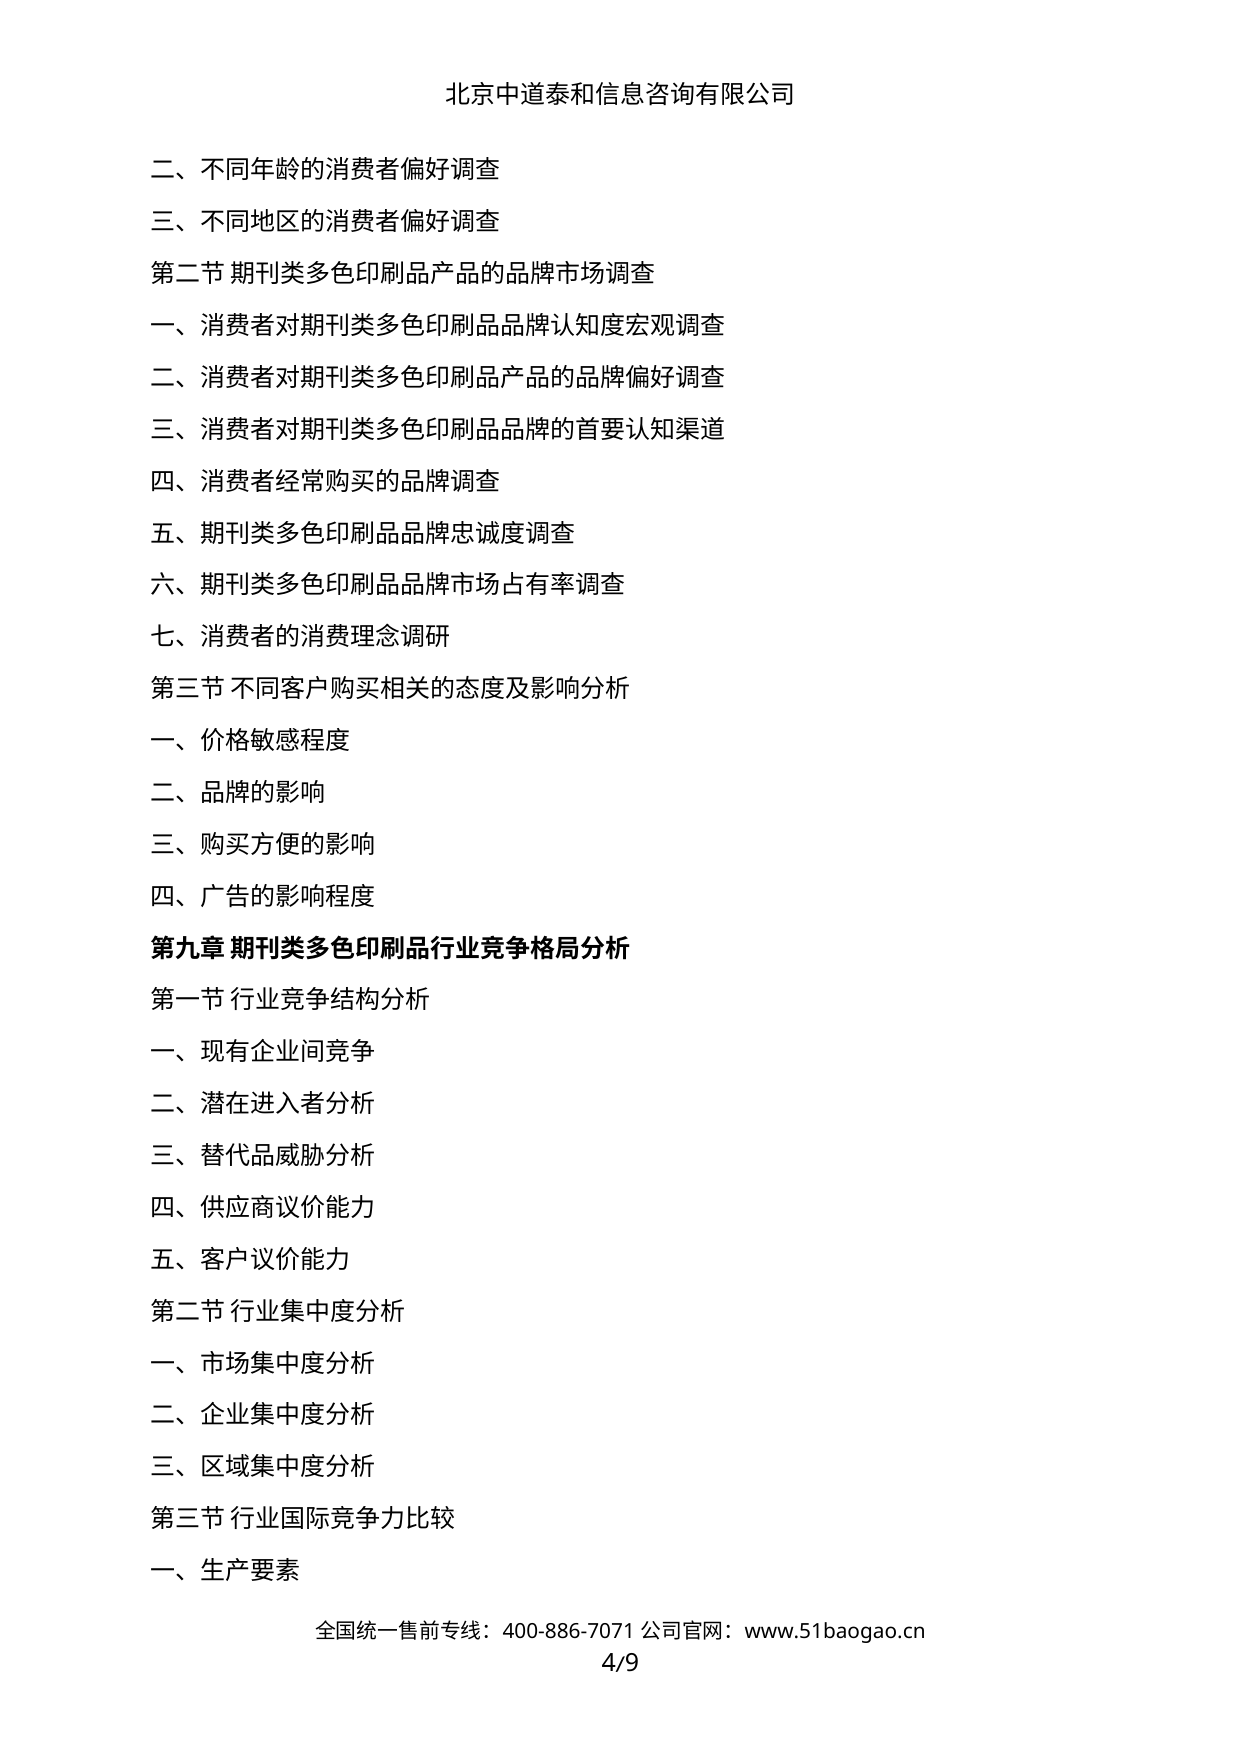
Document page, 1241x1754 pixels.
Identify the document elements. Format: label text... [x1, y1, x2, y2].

text 三、不同地区的消费者偏好调查 [150, 202, 1090, 238]
text 一、市场集中度分析 [150, 1343, 1090, 1379]
text 二、品牌的影响 [150, 772, 1090, 809]
text 第二节 期刊类多色印刷品产品的品牌市场调查 [150, 254, 1090, 290]
text 七、消费者的消费理念调研 [150, 617, 1090, 653]
text 一、生产要素 [150, 1551, 1090, 1587]
text 三、区域集中度分析 [150, 1447, 1090, 1483]
text 五、客户议价能力 [150, 1239, 1090, 1276]
text 第三节 不同客户购买相关的态度及影响分析 [150, 669, 1090, 705]
text 二、消费者对期刊类多色印刷品产品的品牌偏好调查 [150, 357, 1090, 394]
text 三、购买方便的影响 [150, 824, 1090, 861]
text 二、不同年龄的消费者偏好调查 [150, 150, 1090, 186]
text 一、现有企业间竞争 [150, 1032, 1090, 1068]
text 二、潜在进入者分析 [150, 1084, 1090, 1120]
text 四、广告的影响程度 [150, 876, 1090, 912]
text 三、替代品威胁分析 [150, 1136, 1090, 1172]
text 二、企业集中度分析 [150, 1395, 1090, 1431]
text 四、消费者经常购买的品牌调查 [150, 461, 1090, 497]
text 第九章 期刊类多色印刷品行业竞争格局分析 [150, 928, 1090, 964]
text 五、期刊类多色印刷品品牌忠诚度调查 [150, 513, 1090, 549]
text 第二节 行业集中度分析 [150, 1291, 1090, 1327]
text 三、消费者对期刊类多色印刷品品牌的首要认知渠道 [150, 409, 1090, 446]
text 第三节 行业国际竞争力比较 [150, 1499, 1090, 1535]
text 一、消费者对期刊类多色印刷品品牌认知度宏观调查 [150, 306, 1090, 342]
text 六、期刊类多色印刷品品牌市场占有率调查 [150, 565, 1090, 601]
text 第一节 行业竞争结构分析 [150, 980, 1090, 1016]
text 一、价格敏感程度 [150, 721, 1090, 757]
text 四、供应商议价能力 [150, 1187, 1090, 1224]
